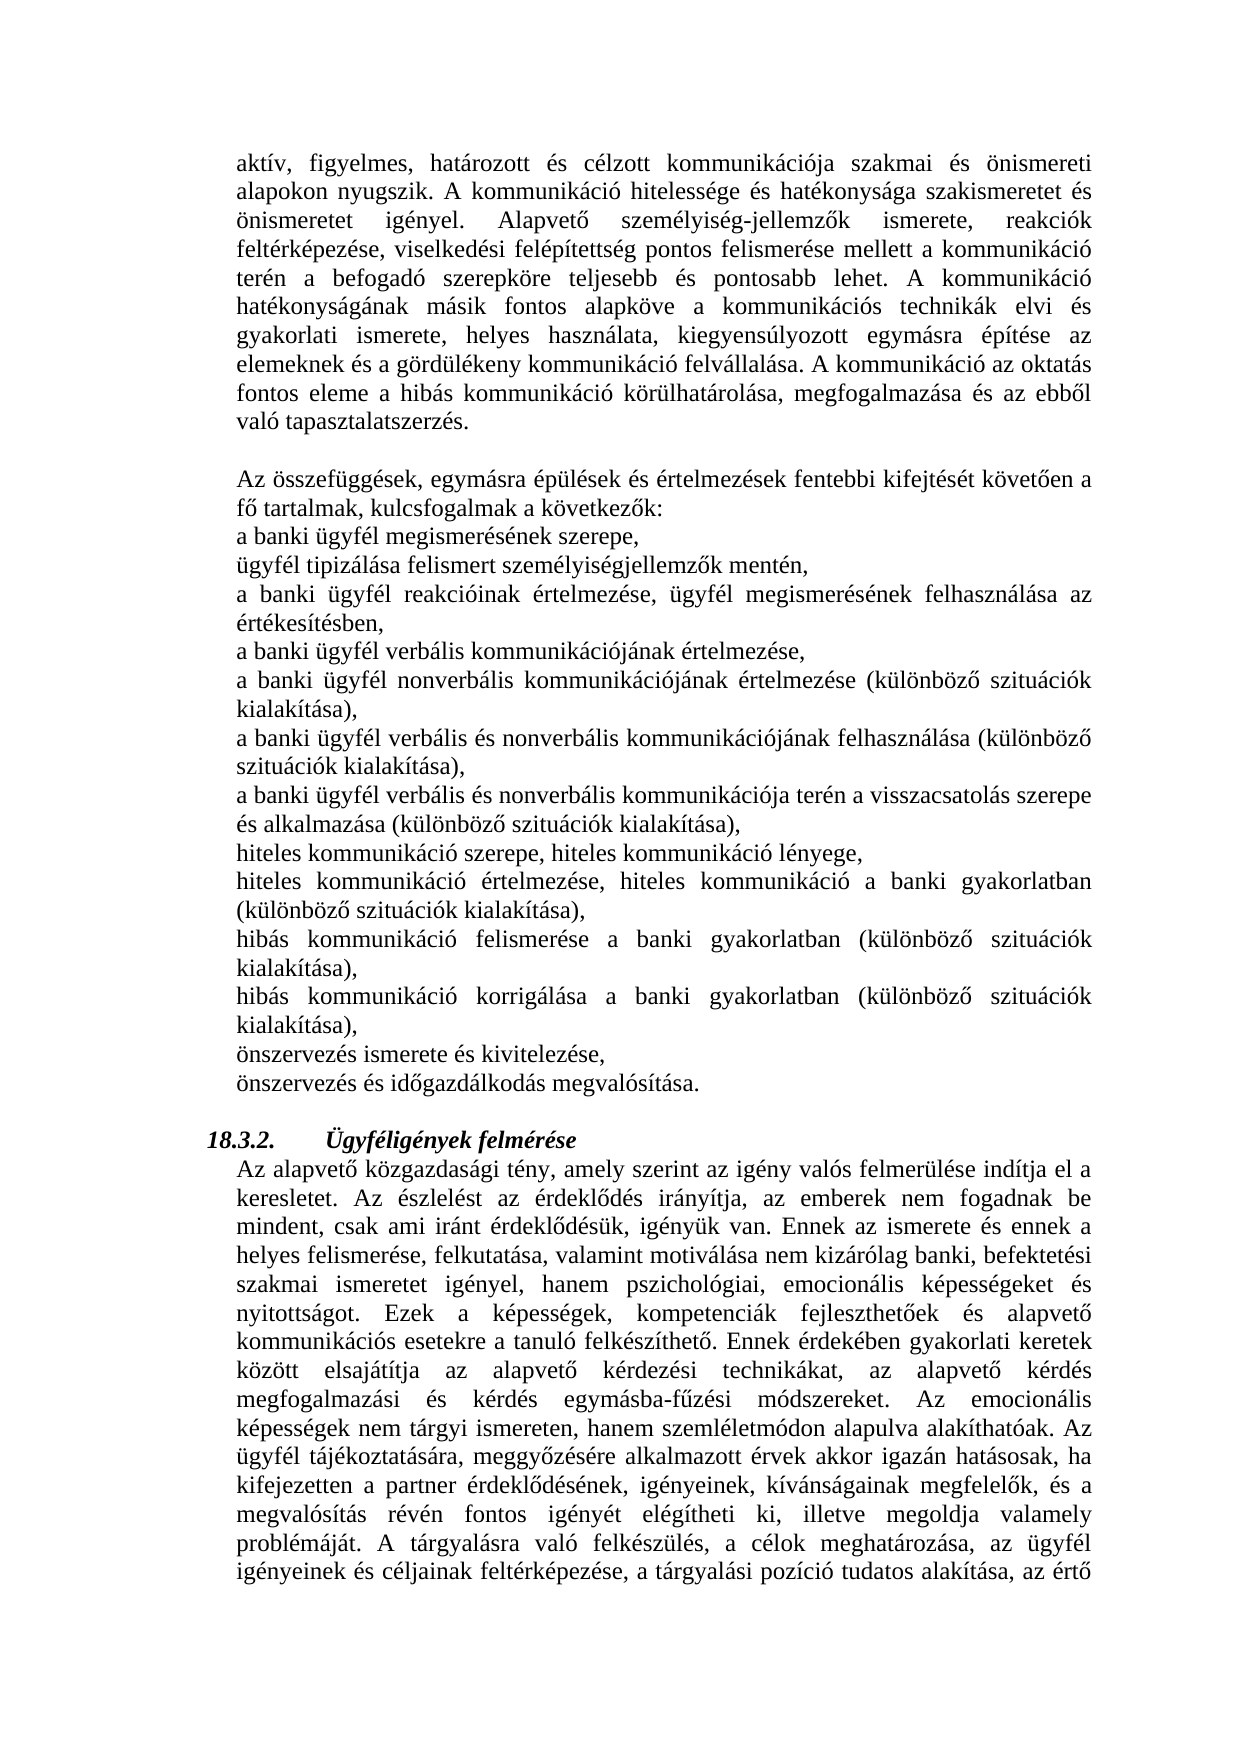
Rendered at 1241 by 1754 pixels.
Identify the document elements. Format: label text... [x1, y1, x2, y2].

text hiteles kommunikáció értelmezése, hiteles kommunikáció a banki gyakorlatban (különböző szituációk kialakítása), [236, 866, 1093, 924]
list Ügyféligények felmérése [207, 1125, 1093, 1154]
text hibás kommunikáció felismerése a banki gyakorlatban (különböző szituációk kialakítása), [236, 924, 1093, 981]
text Az összefüggések, egymásra épülések és értelmezések fentebbi kifejtését követően a fő tartalmak, kulcsfogalmak a következők: [236, 464, 1093, 521]
text ügyfél tipizálása felismert személyiségjellemzők mentén, [236, 550, 1093, 579]
text önszervezés és időgazdálkodás megvalósítása. [236, 1068, 1093, 1096]
text a banki ügyfél verbális és nonverbális kommunikációjának felhasználása (különböző szituációk kialakítása), [236, 723, 1093, 780]
text hibás kommunikáció korrigálása a banki gyakorlatban (különböző szituációk kialakítása), [236, 981, 1093, 1039]
text hiteles kommunikáció szerepe, hiteles kommunikáció lényege, [236, 838, 1093, 866]
text önszervezés ismerete és kivitelezése, [236, 1039, 1093, 1068]
text a banki ügyfél verbális és nonverbális kommunikációja terén a visszacsatolás szerepe és alkalmazása (különböző szituációk kialakítása), [236, 780, 1093, 838]
text a banki ügyfél reakcióinak értelmezése, ügyfél megismerésének felhasználása az értékesítésben, [236, 579, 1093, 636]
text a banki ügyfél megismerésének szerepe, [236, 521, 1093, 550]
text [236, 148, 1093, 435]
text a banki ügyfél nonverbális kommunikációjának értelmezése (különböző szituációk kialakítása), [236, 665, 1093, 723]
text a banki ügyfél verbális kommunikációjának értelmezése, [236, 636, 1093, 665]
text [236, 1154, 1093, 1585]
